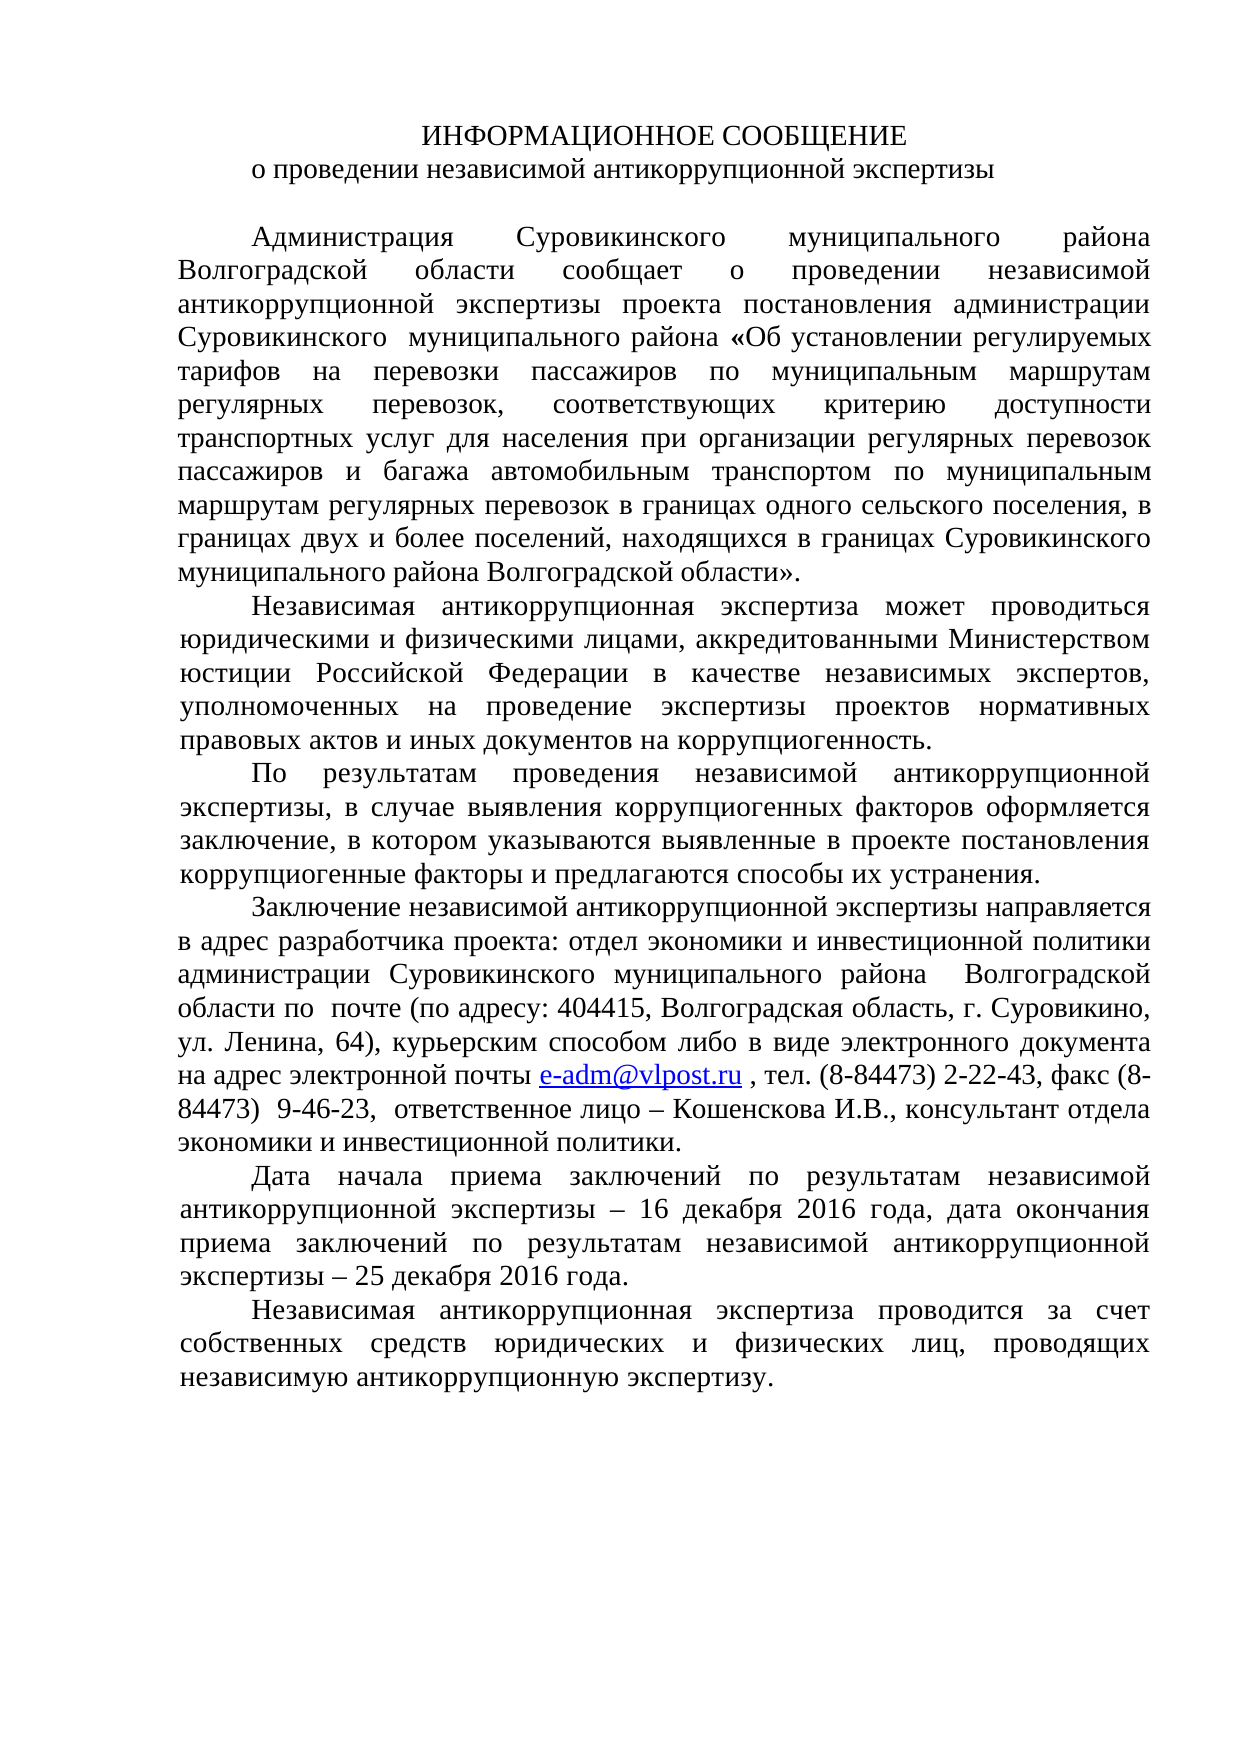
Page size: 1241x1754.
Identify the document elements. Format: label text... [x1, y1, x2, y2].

text Заключение независимой антикоррупционной экспертизы направляется в адрес разработчика проекта: отдел экономики и инвестиционной политики администрации Суровикинского муниципального района Волгоградской области по почте (по адресу: 404415, Волгоградская область, г. Суровикино, ул. Ленина, 64), курьерским способом либо в виде электронного документа на адрес электронной почты e-adm@vlpost.ru , тел. (8-84473) 2-22-43, факс (8-84473) 9-46-23, ответственное лицо – Кошенскова И.В., консультант отдела экономики и инвестиционной политики. [177, 889, 1152, 1158]
text Дата начала приема заключений по результатам независимой антикоррупционной экспертизы – 16 декабря 2016 года, дата окончания приема заключений по результатам независимой антикоррупционной экспертизы – 25 декабря 2016 года. [179, 1158, 1152, 1292]
text Администрация Суровикинского муниципального района Волгоградской области сообщает о проведении независимой антикоррупционной экспертизы проекта постановления администрации Суровикинского муниципального района «Об установлении регулируемых тарифов на перевозки пассажиров по муниципальным маршрутам регулярных перевозок, соответствующих критерию доступности транспортных услуг для населения при организации регулярных перевозок пассажиров и багажа автомобильным транспортом по муниципальным маршрутам регулярных перевозок в границах одного сельского поселения, в границах двух и более поселений, находящихся в границах Суровикинского муниципального района Волгоградской области». [177, 219, 1152, 588]
text По результатам проведения независимой антикоррупционной экспертизы, в случае выявления коррупциогенных факторов оформляется заключение, в котором указываются выявленные в проекте постановления коррупциогенные факторы и предлагаются способы их устранения. [179, 755, 1152, 889]
text Независимая антикоррупционная экспертиза проводится за счет собственных средств юридических и физических лиц, проводящих независимую антикоррупционную экспертизу. [179, 1292, 1152, 1393]
text о проведении независимой антикоррупционной экспертизы [179, 152, 1152, 185]
text ИНФОРМАЦИОННОЕ СООБЩЕНИЕ [177, 118, 1152, 152]
text Независимая антикоррупционная экспертиза может проводиться юридическими и физическими лицами, аккредитованными Министерством юстиции Российской Федерации в качестве независимых экспертов, уполномоченных на проведение экспертизы проектов нормативных правовых актов и иных документов на коррупциогенность. [179, 588, 1152, 755]
